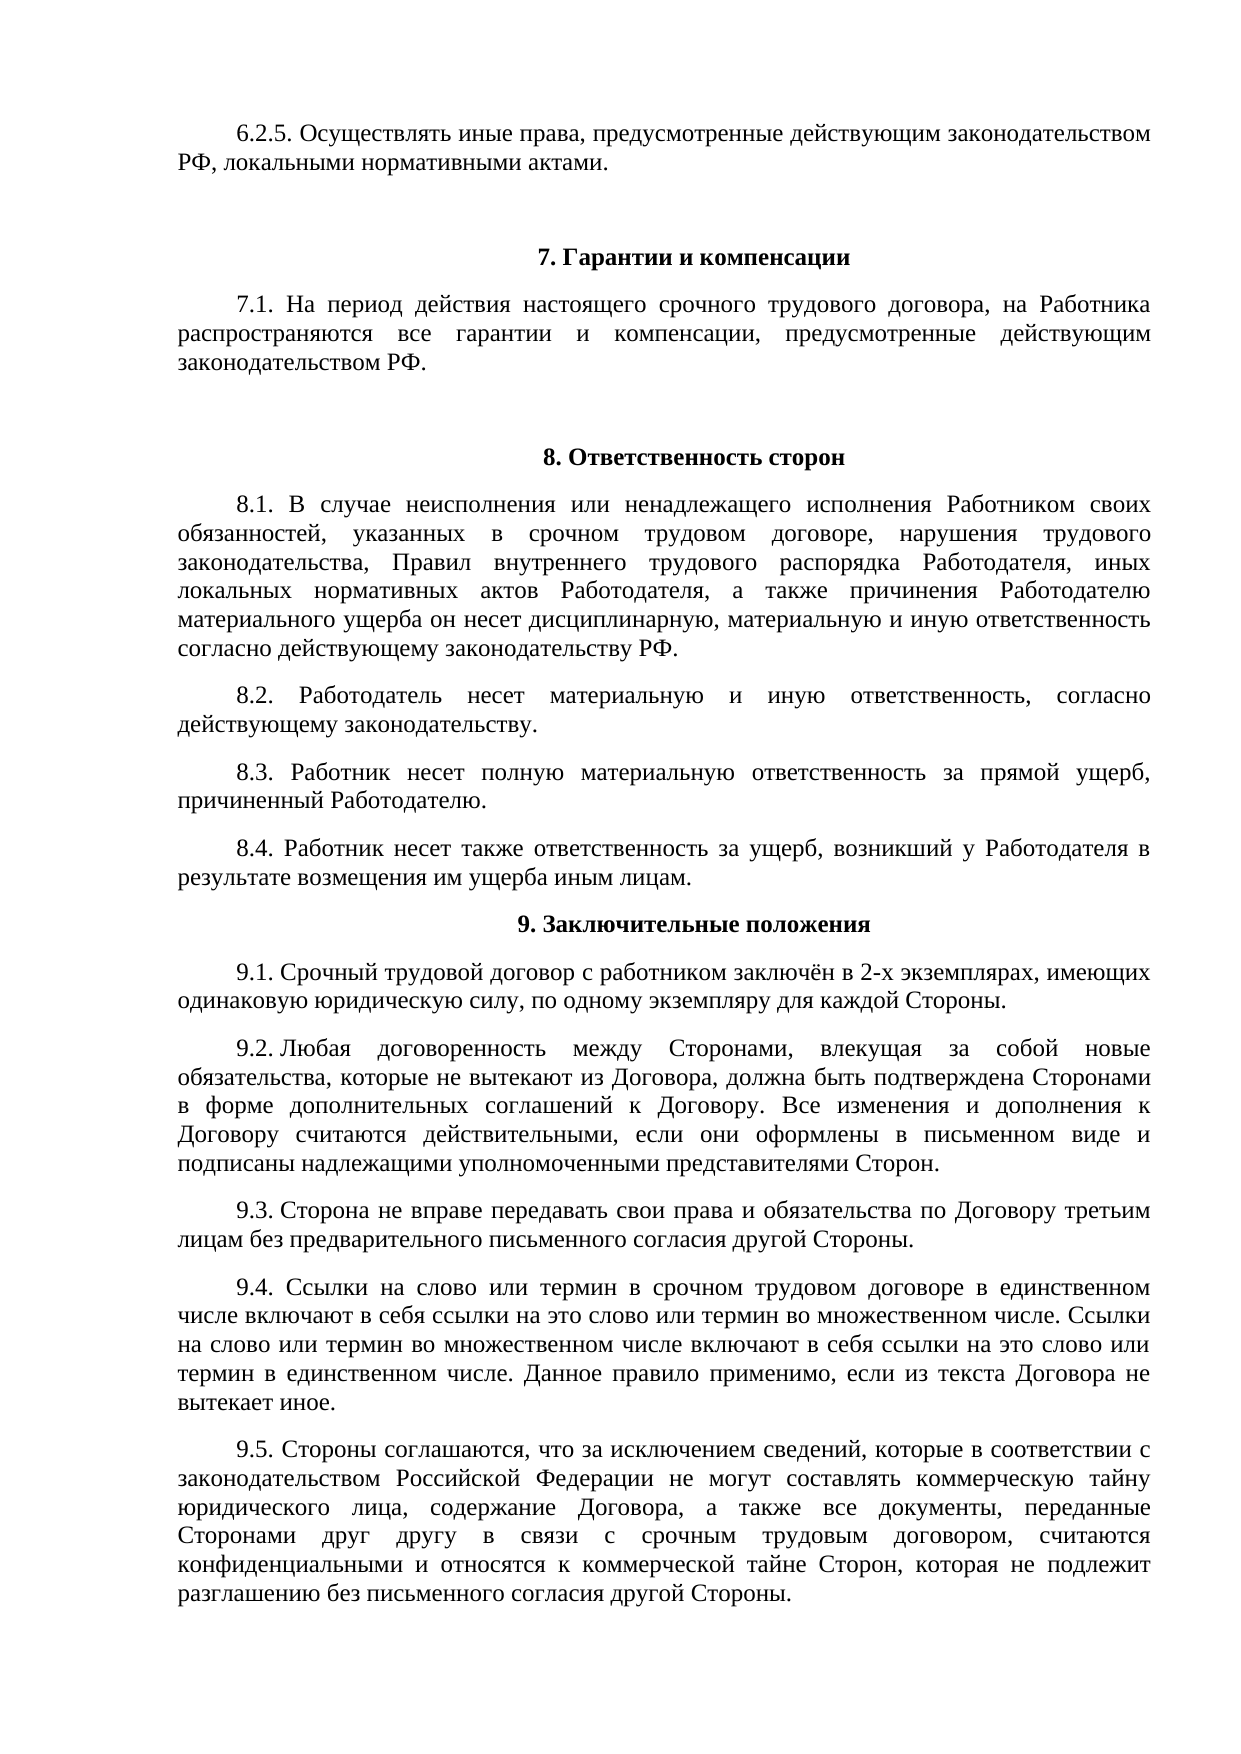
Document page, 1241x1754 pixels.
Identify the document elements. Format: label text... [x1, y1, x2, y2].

text 9.5. Стороны соглашаются, что за исключением сведений, которые в соответствии с законодательством Российской Федерации не могут составлять коммерческую тайну юридического лица, содержание Договора, а также все документы, переданные Сторонами друг другу в связи с срочным трудовым договором, считаются конфиденциальными и относятся к коммерческой тайне Сторон, которая не подлежит разглашению без письменного согласия другой Стороны. [177, 1434, 1152, 1607]
text 8.1. В случае неисполнения или ненадлежащего исполнения Работником своих обязанностей, указанных в срочном трудовом договоре, нарушения трудового законодательства, Правил внутреннего трудового распорядка Работодателя, иных локальных нормативных актов Работодателя, а также причинения Работодателю материального ущерба он несет дисциплинарную, материальную и иную ответственность согласно действующему законодательству РФ. [177, 489, 1152, 662]
text 9.4. Ссылки на слово или термин в срочном трудовом договоре в единственном числе включают в себя ссылки на это слово или термин во множественном числе. Ссылки на слово или термин во множественном числе включают в себя ссылки на это слово или термин в единственном числе. Данное правило применимо, если из текста Договора не вытекает иное. [177, 1272, 1152, 1416]
text 9.1. Срочный трудовой договор с работником заключён в 2-х экземплярах, имеющих одинаковую юридическую силу, по одному экземпляру для каждой Стороны. [177, 957, 1152, 1014]
text 8. Ответственность сторон [177, 442, 1152, 471]
text 8.2. Работодатель несет материальную и иную ответственность, согласно действующему законодательству. [177, 681, 1152, 738]
text 8.3. Работник несет полную материальную ответственность за прямой ущерб, причиненный Работодателю. [177, 757, 1152, 814]
text 9.2. Любая договоренность между Сторонами, влекущая за собой новые обязательства, которые не вытекают из Договора, должна быть подтверждена Сторонами в форме дополнительных соглашений к Договору. Все изменения и дополнения к Договору считаются действительными, если они оформлены в письменном виде и подписаны надлежащими уполномоченными представителями Сторон. [177, 1033, 1152, 1177]
text 7.1. На период действия настоящего срочного трудового договора, на Работника распространяются все гарантии и компенсации, предусмотренные действующим законодательством РФ. [177, 289, 1152, 376]
text 8.4. Работник несет также ответственность за ущерб, возникший у Работодателя в результате возмещения им ущерба иным лицам. [177, 833, 1152, 891]
text 9. Заключительные положения [177, 909, 1152, 938]
text 6.2.5. Осуществлять иные права, предусмотренные действующим законодательством РФ, локальными нормативными актами. [177, 118, 1152, 176]
text 9.3. Сторона не вправе передавать свои права и обязательства по Договору третьим лицам без предварительного письменного согласия другой Стороны. [177, 1196, 1152, 1253]
text 7. Гарантии и компенсации [177, 242, 1152, 271]
